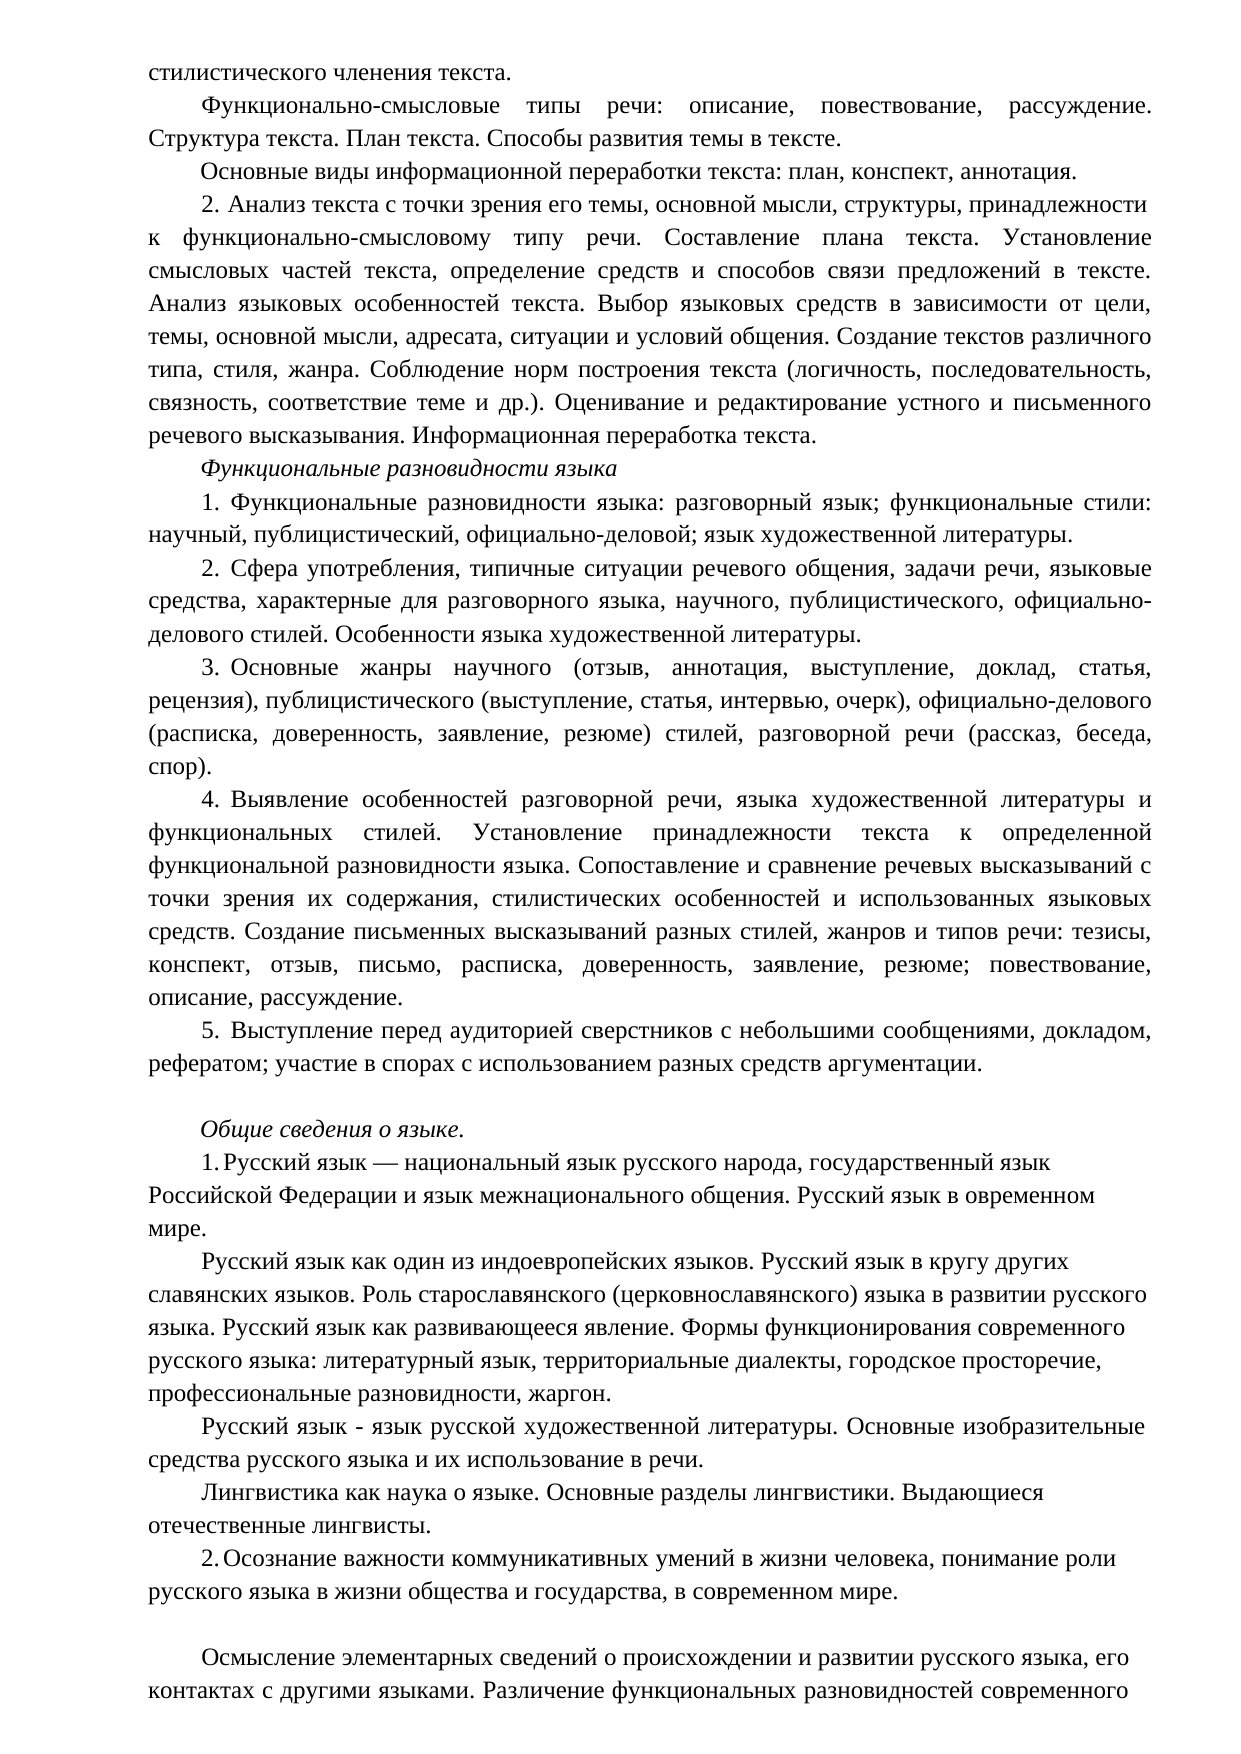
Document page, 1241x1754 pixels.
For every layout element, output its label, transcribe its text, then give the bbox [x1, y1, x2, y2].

list функционально-смысловому типу речи. Составление плана текста. Установление смысловых частей текста, определение средств и способов связи предложений в тексте. Анализ языковых особенностей текста. Выбор языковых средств в зависимости от цели, темы, основной мысли, адресата, ситуации и условий общения. Создание текстов различного типа, стиля, жанра. Соблюдение норм построения текста (логичность, последовательность, связность, соответствие теме и др.). Оценивание и редактирование устного и письменного речевого высказывания. Информационная переработка текста. [148, 222, 1153, 449]
text Функциональные разновидности языка [200, 453, 1153, 482]
list Функциональные разновидности языка: разговорный язык; функциональные стили: научный, публицистический, официально-деловой; язык художественной литературы. [148, 487, 1153, 548]
list Основные жанры научного (отзыв, аннотация, выступление, доклад, статья, рецензия), публицистического (выступление, статья, интервью, очерк), официально-делового (расписка, доверенность, заявление, резюме) стилей, разговорной речи (рассказ, беседа, спор). [148, 652, 1153, 779]
text Общие сведения о языке. [200, 1114, 1153, 1143]
list Выступление перед аудиторией сверстников с небольшими сообщениями, докладом, рефератом; участие в спорах с использованием разных средств аргументации. [148, 1015, 1153, 1077]
list Русский язык — национальный язык русского народа, государственный язык Российской Федерации и язык межнационального общения. Русский язык в овременном мире. [148, 1147, 1107, 1242]
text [148, 1642, 1130, 1704]
list Выявление особенностей разговорной речи, языка художественной литературы и функциональных стилей. Установление принадлежности текста к определенной функциональной разновидности языка. Сопоставление и сравнение речевых высказываний с точки зрения их содержания, стилистических особенностей и использованных языковых средств. Создание письменных высказываний разных стилей, жанров и типов речи: тезисы, конспект, отзыв, письмо, расписка, доверенность, заявление, резюме; повествование, описание, рассуждение. [148, 784, 1153, 1011]
list Сфера употребления, типичные ситуации речевого общения, задачи речи, языковые средства, характерные для разговорного языка, научного, публицистического, официально-делового стилей. Особенности языка художественной литературы. [148, 553, 1153, 647]
text Основные виды информационной переработки текста: план, конспект, аннотация. [200, 156, 1153, 185]
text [148, 57, 1153, 86]
text Лингвистика как наука о языке. Основные разделы лингвистики. Выдающиеся отечественные лингвисты. [148, 1477, 1044, 1539]
text Русский язык - язык русской художественной литературы. Основные изобразительные средства русского языка и их использование в речи. [148, 1411, 1146, 1473]
list Осознание важности коммуникативных умений в жизни человека, понимание роли русского языка в жизни общества и государства, в современном мире. [148, 1543, 1117, 1605]
text Русский язык как один из индоевропейских языков. Русский язык в кругу других славянских языков. Роль старославянского (церковнославянского) языка в развитии русского языка. Русский язык как развивающееся явление. Формы функционирования современного русского языка: литературный язык, территориальные диалекты, городское просторечие, профессиональные разновидности, жаргон. [148, 1246, 1148, 1407]
list Анализ текста с точки зрения его темы, основной мысли, структуры, принадлежности [201, 189, 1153, 218]
text Функционально-смысловые типы речи: описание, повествование, рассуждение. Структура текста. План текста. Способы развития темы в тексте. [148, 90, 1153, 152]
